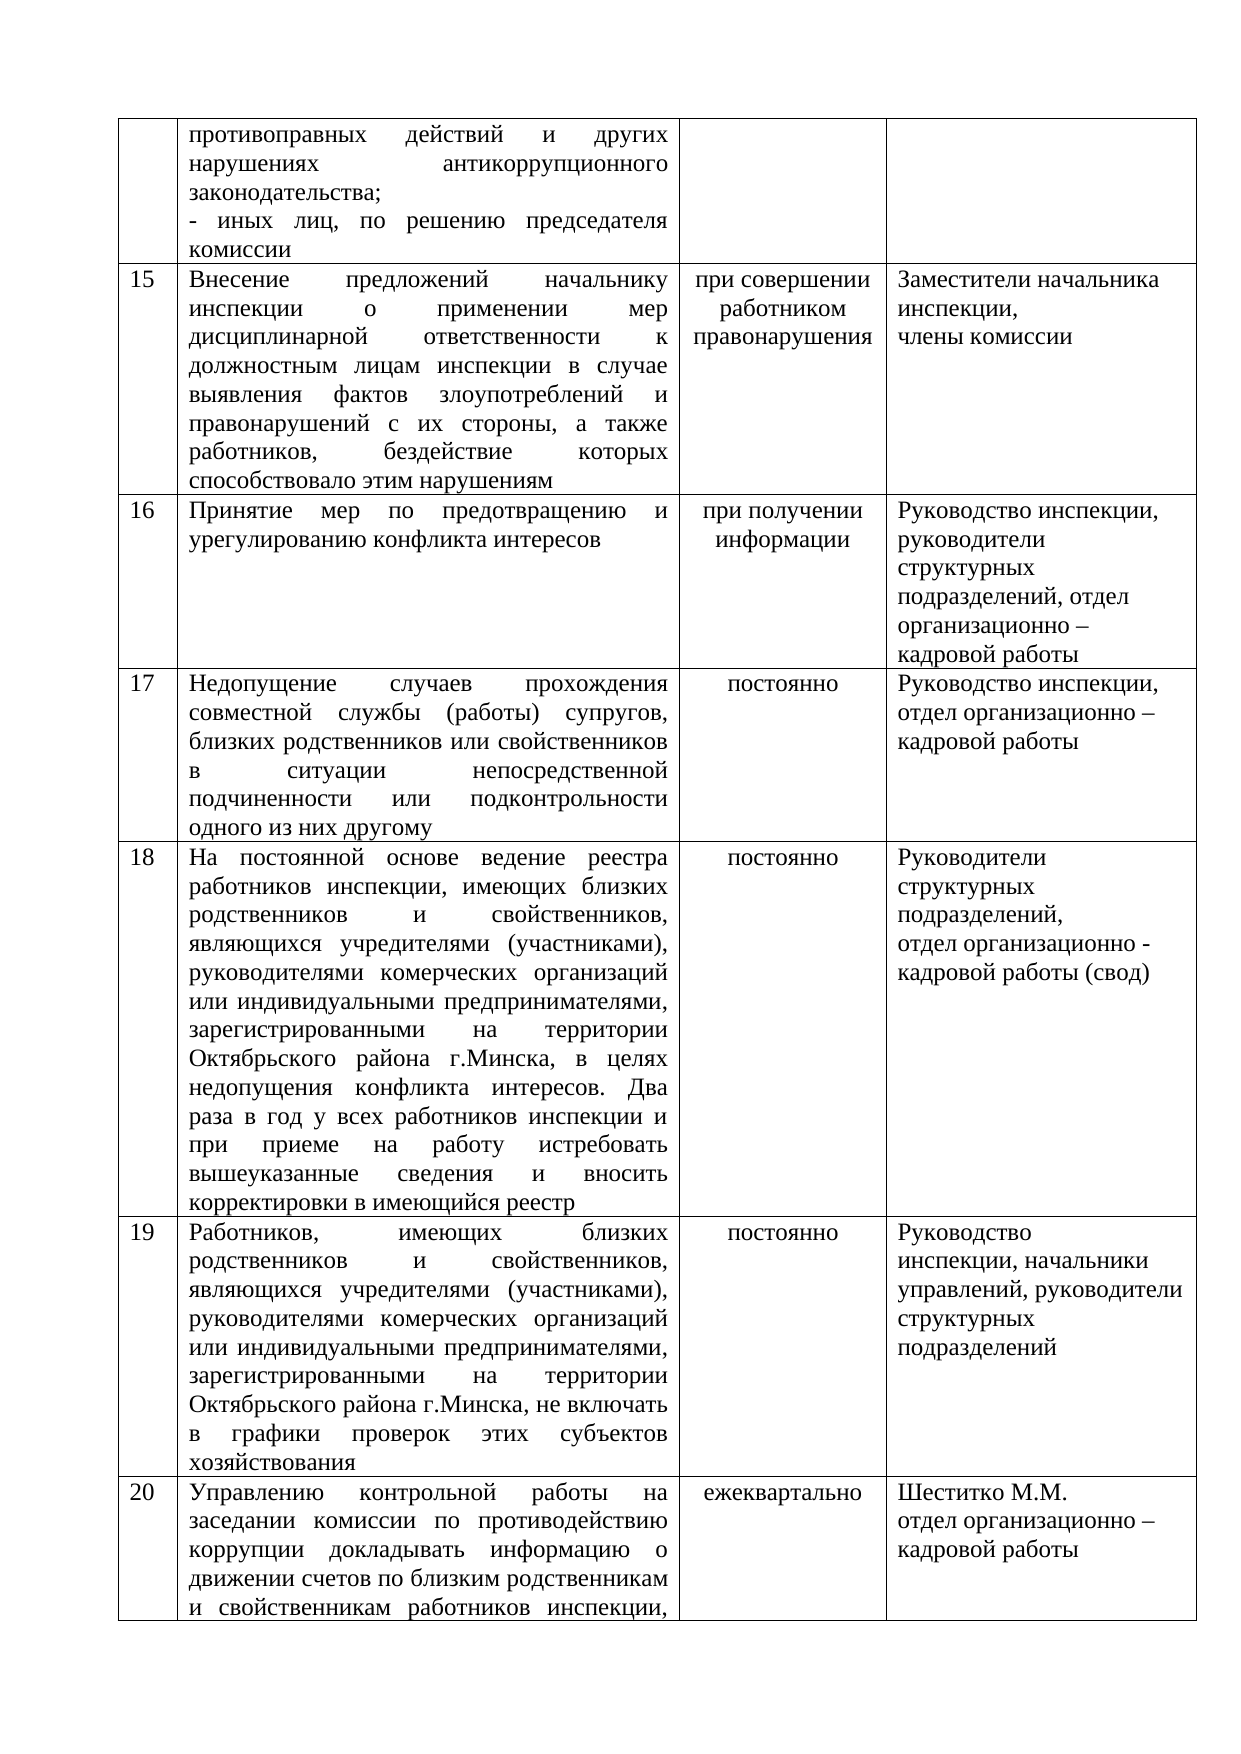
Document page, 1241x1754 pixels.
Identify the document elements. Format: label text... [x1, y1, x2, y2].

table_cell 17 [119, 669, 177, 841]
table_cell постоянно [680, 1217, 886, 1476]
table_cell 16 [119, 495, 177, 667]
table_cell 19 [119, 1217, 177, 1476]
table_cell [178, 1477, 679, 1620]
table_cell Работников, имеющих близких родственников и свойственников, являющихся учредителями (участниками), руководителями комерческих организаций или индивидуальными предпринимателями, зарегистрированными на территории Октябрьского района г.Минска, не включать в графики проверок этих субъектов хозяйствования [178, 1217, 679, 1476]
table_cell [887, 119, 1196, 263]
table_cell 15 [119, 264, 177, 494]
table_cell при совершении работником правонарушения [680, 264, 886, 494]
table_cell Заместители начальника инспекции, члены комиссии [887, 264, 1196, 494]
table_cell при получении информации [680, 495, 886, 667]
table_cell Руководство инспекции, начальники управлений, руководители структурных подразделений [887, 1217, 1196, 1476]
table_cell постоянно [680, 669, 886, 841]
table_cell Внесение предложений начальнику инспекции о применении мер дисциплинарной ответственности к должностным лицам инспекции в случае выявления фактов злоупотреблений и правонарушений с их стороны, а также работников, бездействие которых способствовало этим нарушениям [178, 264, 679, 494]
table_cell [887, 1477, 1196, 1620]
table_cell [680, 119, 886, 263]
table_cell Недопущение случаев прохождения совместной службы (работы) супругов, близких родственников или свойственников в ситуации непосредственной подчиненности или подконтрольности одного из них другому [178, 669, 679, 841]
table_cell 20 [119, 1477, 177, 1620]
table_cell Руководители структурных подразделений, отдел организационно - кадровой работы (свод) [887, 842, 1196, 1216]
table_cell На постоянной основе ведение реестра работников инспекции, имеющих близких родственников и свойственников, являющихся учредителями (участниками), руководителями комерческих организаций или индивидуальными предпринимателями, зарегистрированными на территории Октябрьского района г.Минска, в целях недопущения конфликта интересов. Два раза в год у всех работников инспекции и при приеме на работу истребовать вышеуказанные сведения и вносить корректировки в имеющийся реестр [178, 842, 679, 1216]
table_cell 14 [119, 119, 177, 263]
table_cell Принятие мер по предотвращению и урегулированию конфликта интересов [178, 495, 679, 667]
table_cell Руководство инспекции, руководители структурных подразделений, отдел организационно – кадровой работы [887, 495, 1196, 667]
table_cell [178, 119, 679, 263]
table_cell ежеквартально [680, 1477, 886, 1620]
table_cell постоянно [680, 842, 886, 1216]
table_cell Руководство инспекции, отдел организационно – кадровой работы [887, 669, 1196, 841]
table_cell 18 [119, 842, 177, 1216]
